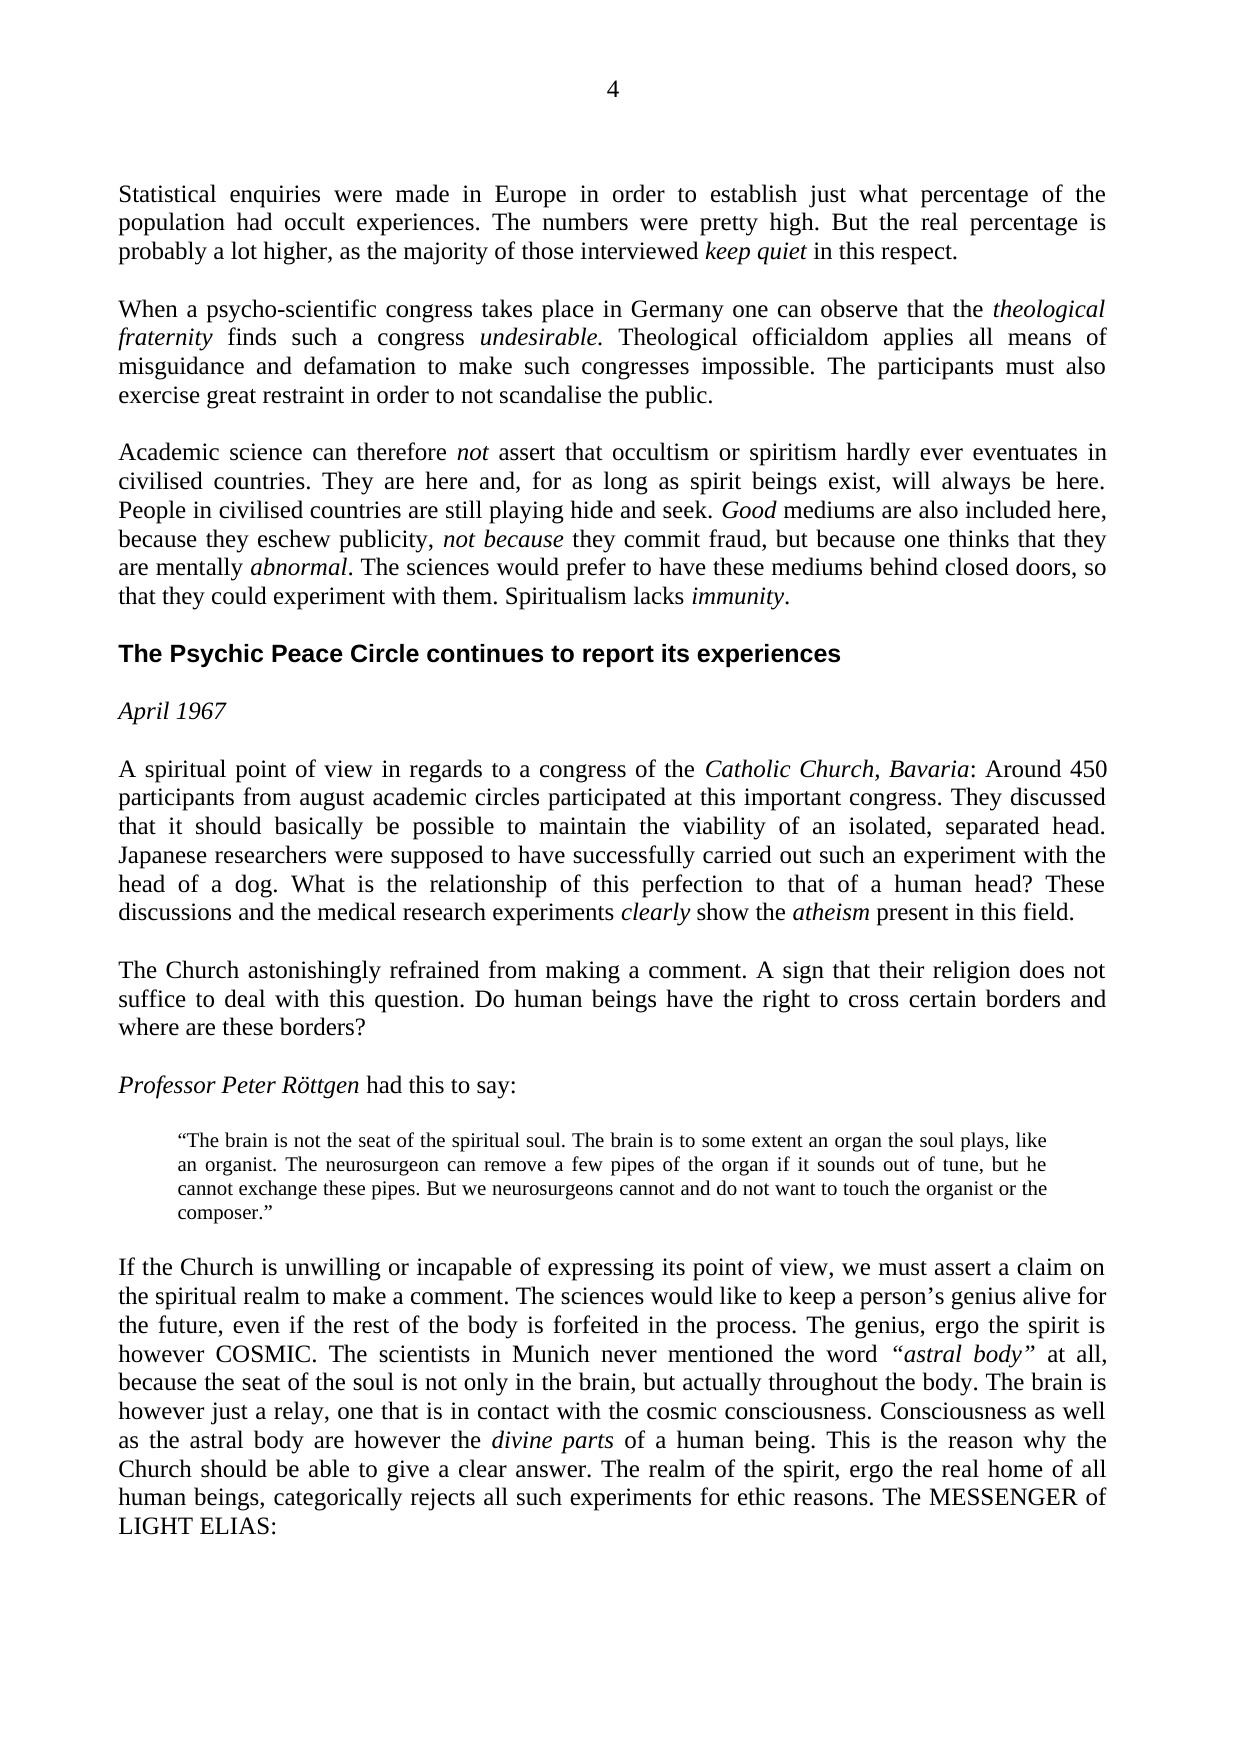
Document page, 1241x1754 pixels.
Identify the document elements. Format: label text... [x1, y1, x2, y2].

text Statistical enquiries were made in Europe in order to establish just what percentage of the population had occult experiences. The numbers were pretty high. But the real percentage is probably a lot higher, as the majority of those interviewed keep quiet in this respect. [118, 179, 1107, 265]
text Academic science can therefore not assert that occultism or spiritism hardly ever eventuates in civilised countries. They are here and, for as long as spirit beings exist, will always be here. People in civilised countries are still playing hide and seek. Good mediums are also included here, because they eschew publicity, not because they commit fraud, but because one thinks that they are mentally abnormal. The sciences would prefer to have these mediums behind closed doors, so that they could experiment with them. Spiritualism lacks immunity. [118, 437, 1107, 610]
text Professor Peter Röttgen had this to say: [118, 1070, 1107, 1099]
text “The brain is not the seat of the spiritual soul. The brain is to some extent an organ the soul plays, like an organist. The neurosurgeon can remove a few pipes of the organ if it sounds out of tune, but he cannot exchange these pipes. But we neurosurgeons cannot and do not want to touch the organist or the composer.” [118, 1127, 1048, 1224]
text A spiritual point of view in regards to a congress of the Catholic Church, Bavaria: Around 450 participants from august academic circles participated at this important congress. They discussed that it should basically be possible to maintain the viability of an isolated, separated head. Japanese researchers were supposed to have successfully carried out such an experiment with the head of a dog. What is the relationship of this perfection to that of a human head? These discussions and the medical research experiments clearly show the atheism present in this field. [118, 754, 1107, 926]
text If the Church is unwilling or incapable of expressing its point of view, we must assert a claim on the spiritual realm to make a comment. The sciences would like to keep a person’s genius alive for the future, even if the rest of the body is forfeited in the process. The genius, ergo the spirit is however COSMIC. The scientists in Munich never mentioned the word “astral body” at all, because the seat of the soul is not only in the brain, but actually throughout the body. The brain is however just a relay, one that is in contact with the cosmic consciousness. Consciousness as well as the astral body are however the divine parts of a human being. This is the reason why the Church should be able to give a clear answer. The realm of the spirit, ergo the real home of all human beings, categorically rejects all such experiments for ethic reasons. The MESSENGER of LIGHT ELIAS: [118, 1252, 1107, 1540]
text When a psycho-scientific congress takes place in Germany one can observe that the theological fraternity finds such a congress undesirable. Theological officialdom applies all means of misguidance and defamation to make such congresses impossible. The participants must also exercise great restraint in order to not scandalise the public. [118, 294, 1107, 409]
text The Psychic Peace Circle continues to report its experiences [118, 639, 1107, 667]
text April 1967 [118, 696, 1107, 725]
text The Church astonishingly refrained from making a comment. A sign that their religion does not suffice to deal with this question. Do human beings have the right to cross certain borders and where are these borders? [118, 955, 1107, 1041]
